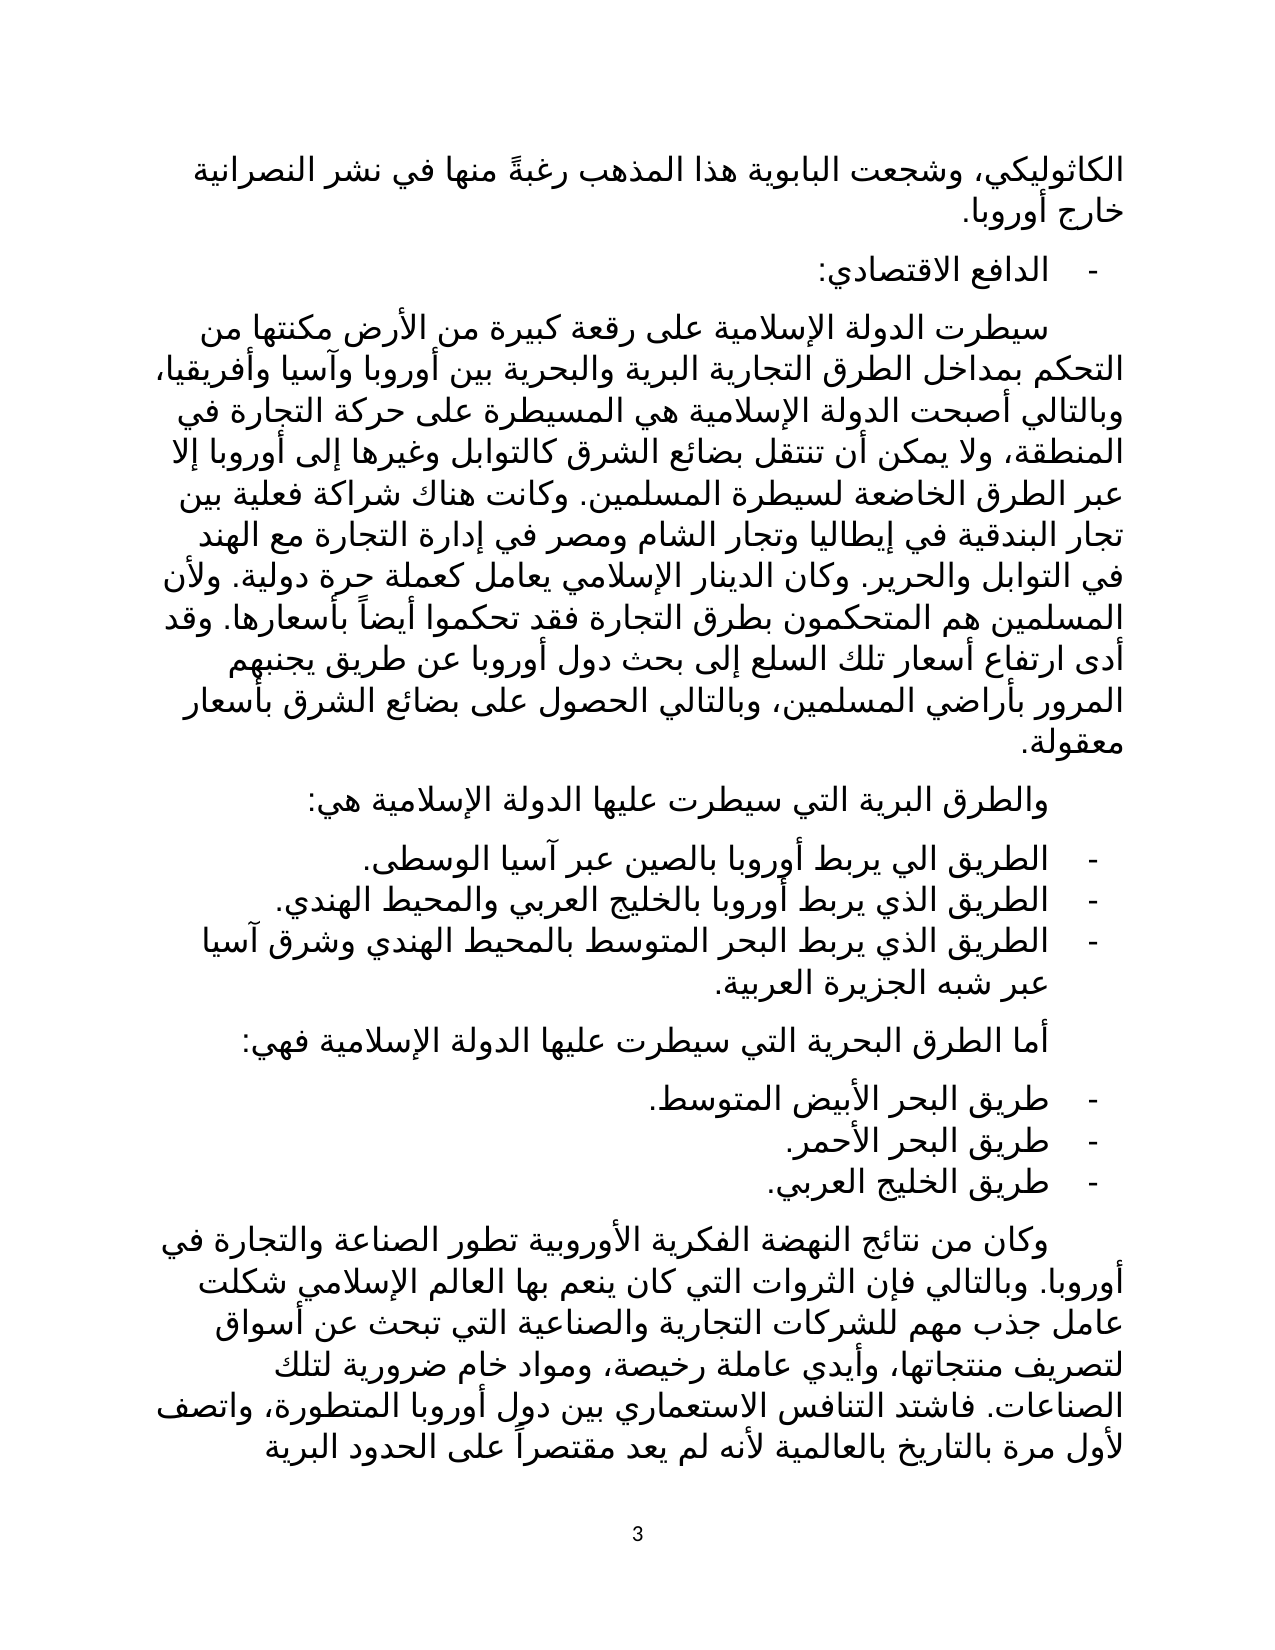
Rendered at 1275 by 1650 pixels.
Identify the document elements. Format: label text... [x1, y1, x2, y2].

text أما الطرق البحرية التي سيطرت عليها الدولة الإسلامية فهي: [150, 1021, 1125, 1059]
list طريق الخليج العربي. [150, 1162, 1087, 1201]
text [150, 150, 1125, 230]
list الطريق الذي يربط أوروبا بالخليج العربي والمحيط الهندي. [150, 880, 1087, 918]
list الدافع الاقتصادي: [150, 249, 1087, 288]
text والطرق البرية التي سيطرت عليها الدولة الإسلامية هي: [150, 780, 1125, 819]
list طريق البحر الأحمر. [150, 1121, 1087, 1159]
list طريق البحر الأبيض المتوسط. [150, 1079, 1087, 1118]
text سيطرت الدولة الإسلامية على رقعة كبيرة من الأرض مكنتها من التحكم بمداخل الطرق التجارية البرية والبحرية بين أوروبا وآسيا وأفريقيا، وبالتالي أصبحت الدولة الإسلامية هي المسيطرة على حركة التجارة في المنطقة، ولا يمكن أن تنتقل بضائع الشرق كالتوابل وغيرها إلى أوروبا إلا عبر الطرق الخاضعة لسيطرة المسلمين. وكانت هناك شراكة فعلية بين تجار البندقية في إيطاليا وتجار الشام ومصر في إدارة التجارة مع الهند في التوابل والحرير. وكان الدينار الإسلامي يعامل كعملة حرة دولية. ولأن المسلمين هم المتحكمون بطرق التجارة فقد تحكموا أيضاً بأسعارها. وقد أدى ارتفاع أسعار تلك السلع إلى بحث دول أوروبا عن طريق يجنبهم المرور بأراضي المسلمين، وبالتالي الحصول على بضائع الشرق بأسعار معقولة. [150, 308, 1125, 761]
list الطريق الي يربط أوروبا بالصين عبر آسيا الوسطى. [150, 838, 1087, 877]
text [150, 1220, 1125, 1466]
list الطريق الذي يربط البحر المتوسط بالمحيط الهندي وشرق آسيا عبر شبه الجزيرة العربية. [150, 921, 1087, 1001]
